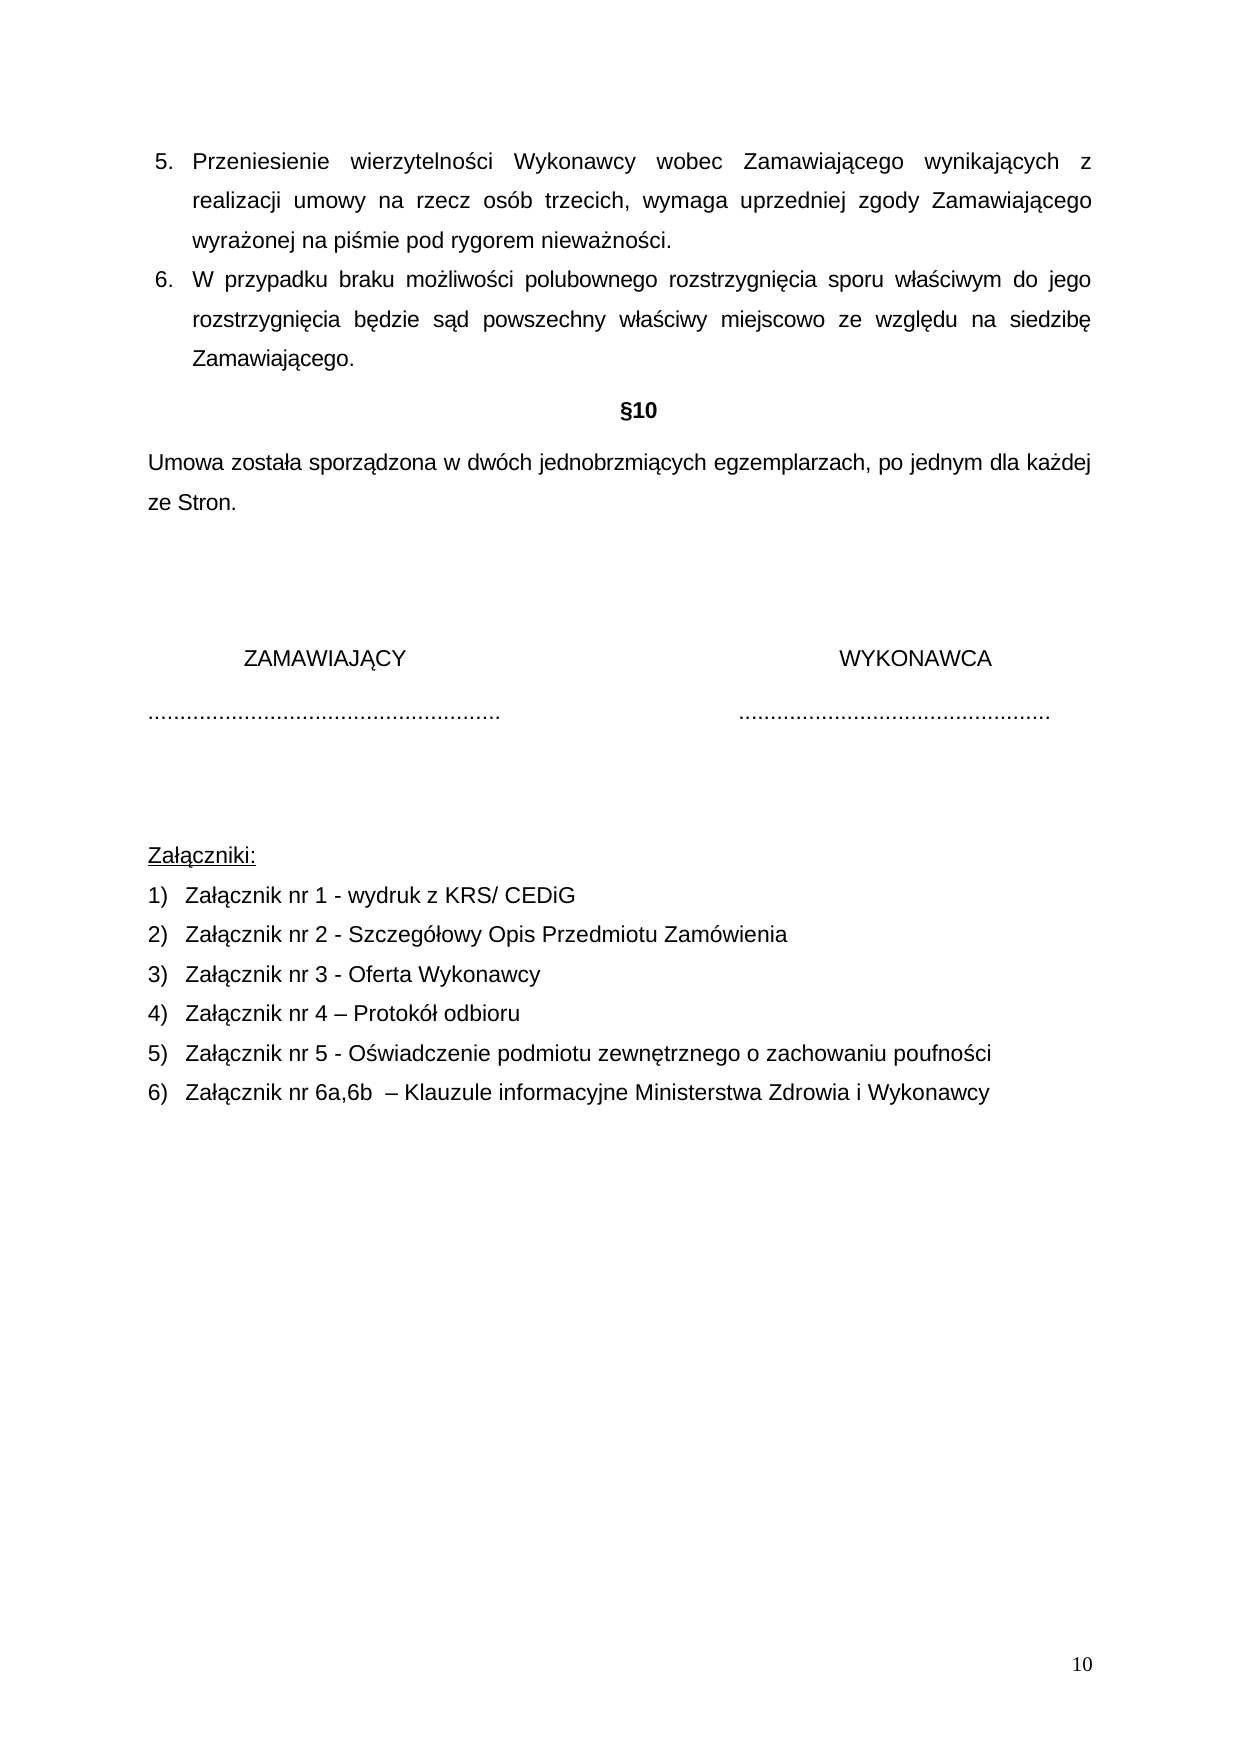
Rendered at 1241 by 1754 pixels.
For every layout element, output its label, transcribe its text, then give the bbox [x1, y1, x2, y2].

list Załącznik nr 2 - Szczegółowy Opis Przedmiotu Zamówienia [148, 921, 1092, 948]
list Załącznik nr 4 – Protokół odbioru [148, 1000, 1092, 1027]
list Załącznik nr 6a,6b – Klauzule informacyjne Ministerstwa Zdrowia i Wykonawcy [148, 1079, 1092, 1106]
list Załącznik nr 1 - wydruk z KRS/ CEDiG [148, 882, 1092, 908]
list Załącznik nr 5 - Oświadczenie podmiotu zewnętrznego o zachowaniu poufności [148, 1040, 1092, 1066]
text Umowa została sporządzona w dwóch jednobrzmiących egzemplarzach, po jednym dla każdej ze Stron. [148, 449, 1092, 515]
text §10 [185, 397, 1092, 423]
list W przypadku braku możliwości polubownego rozstrzygnięcia sporu właściwym do jego rozstrzygnięcia będzie sąd powszechny właściwy miejscowo ze względu na siedzibę Zamawiającego. [154, 266, 1092, 371]
text ZAMAWIAJĄCY WYKONAWCA [148, 644, 1092, 671]
text Załączniki: [148, 842, 1092, 869]
list Przeniesienie wierzytelności Wykonawcy wobec Zamawiającego wynikających z realizacji umowy na rzecz osób trzecich, wymaga uprzedniej zgody Zamawiającego wyrażonej na piśmie pod rygorem nieważności. [154, 148, 1092, 253]
list Załącznik nr 3 - Oferta Wykonawcy [148, 961, 1092, 987]
